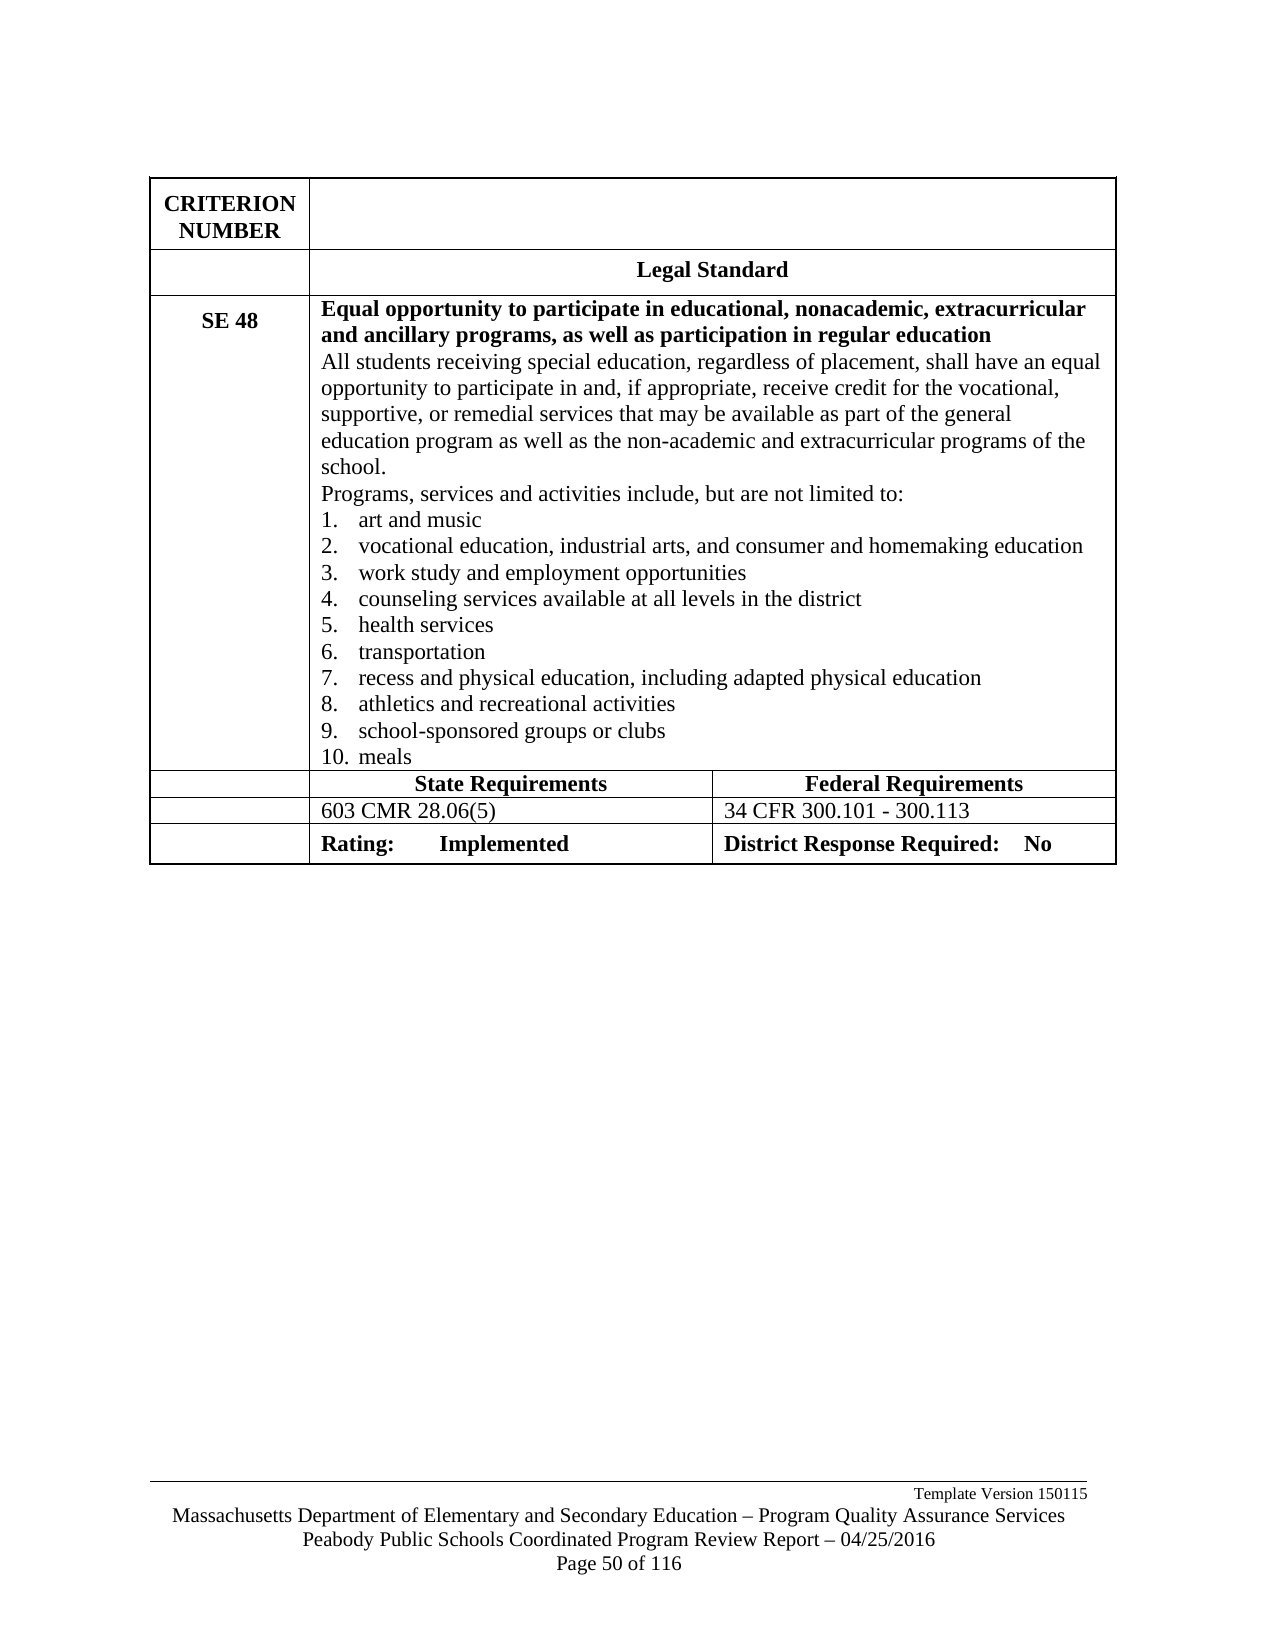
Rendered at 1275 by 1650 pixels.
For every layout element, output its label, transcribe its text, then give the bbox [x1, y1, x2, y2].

table_cell [151, 250, 309, 294]
table_cell District Response Required: [713, 824, 1012, 863]
table_cell [151, 798, 309, 823]
table_cell Equal opportunity to participate in educational, nonacademic, extracurricular and ancillary programs, as well as participation in regular education All students receiving special education, regardless of placement, shall have an equal opportunity to participate in and, if appropriate, receive credit for the vocational, supportive, or remedial services that may be available as part of the general education program as well as the non-academic and extracurricular programs of the school. Programs, services and activities include, but are not limited to: art and music vocational education, industrial arts, and consumer and homemaking education work study and employment opportunities counseling services available at all levels in the district health services transportation recess and physical education, including adapted physical education athletics and recreational activities school-sponsored groups or clubs meals [310, 296, 1115, 769]
table_cell Legal Standard [310, 250, 1115, 294]
table_cell [151, 824, 309, 863]
table_cell Rating: [310, 824, 422, 863]
table_header [310, 179, 1115, 249]
table_cell [151, 771, 309, 796]
table_cell Federal Requirements [713, 771, 1115, 796]
table_cell 603 CMR 28.06(5) [310, 798, 712, 823]
table_header CRITERION NUMBER [151, 179, 309, 249]
table_cell Implemented [422, 824, 712, 863]
table_cell 34 CFR 300.101 - 300.113 [713, 798, 1115, 823]
table_cell State Requirements [310, 771, 712, 796]
table_cell SE 48 [151, 296, 309, 769]
table_cell No [1013, 824, 1115, 863]
